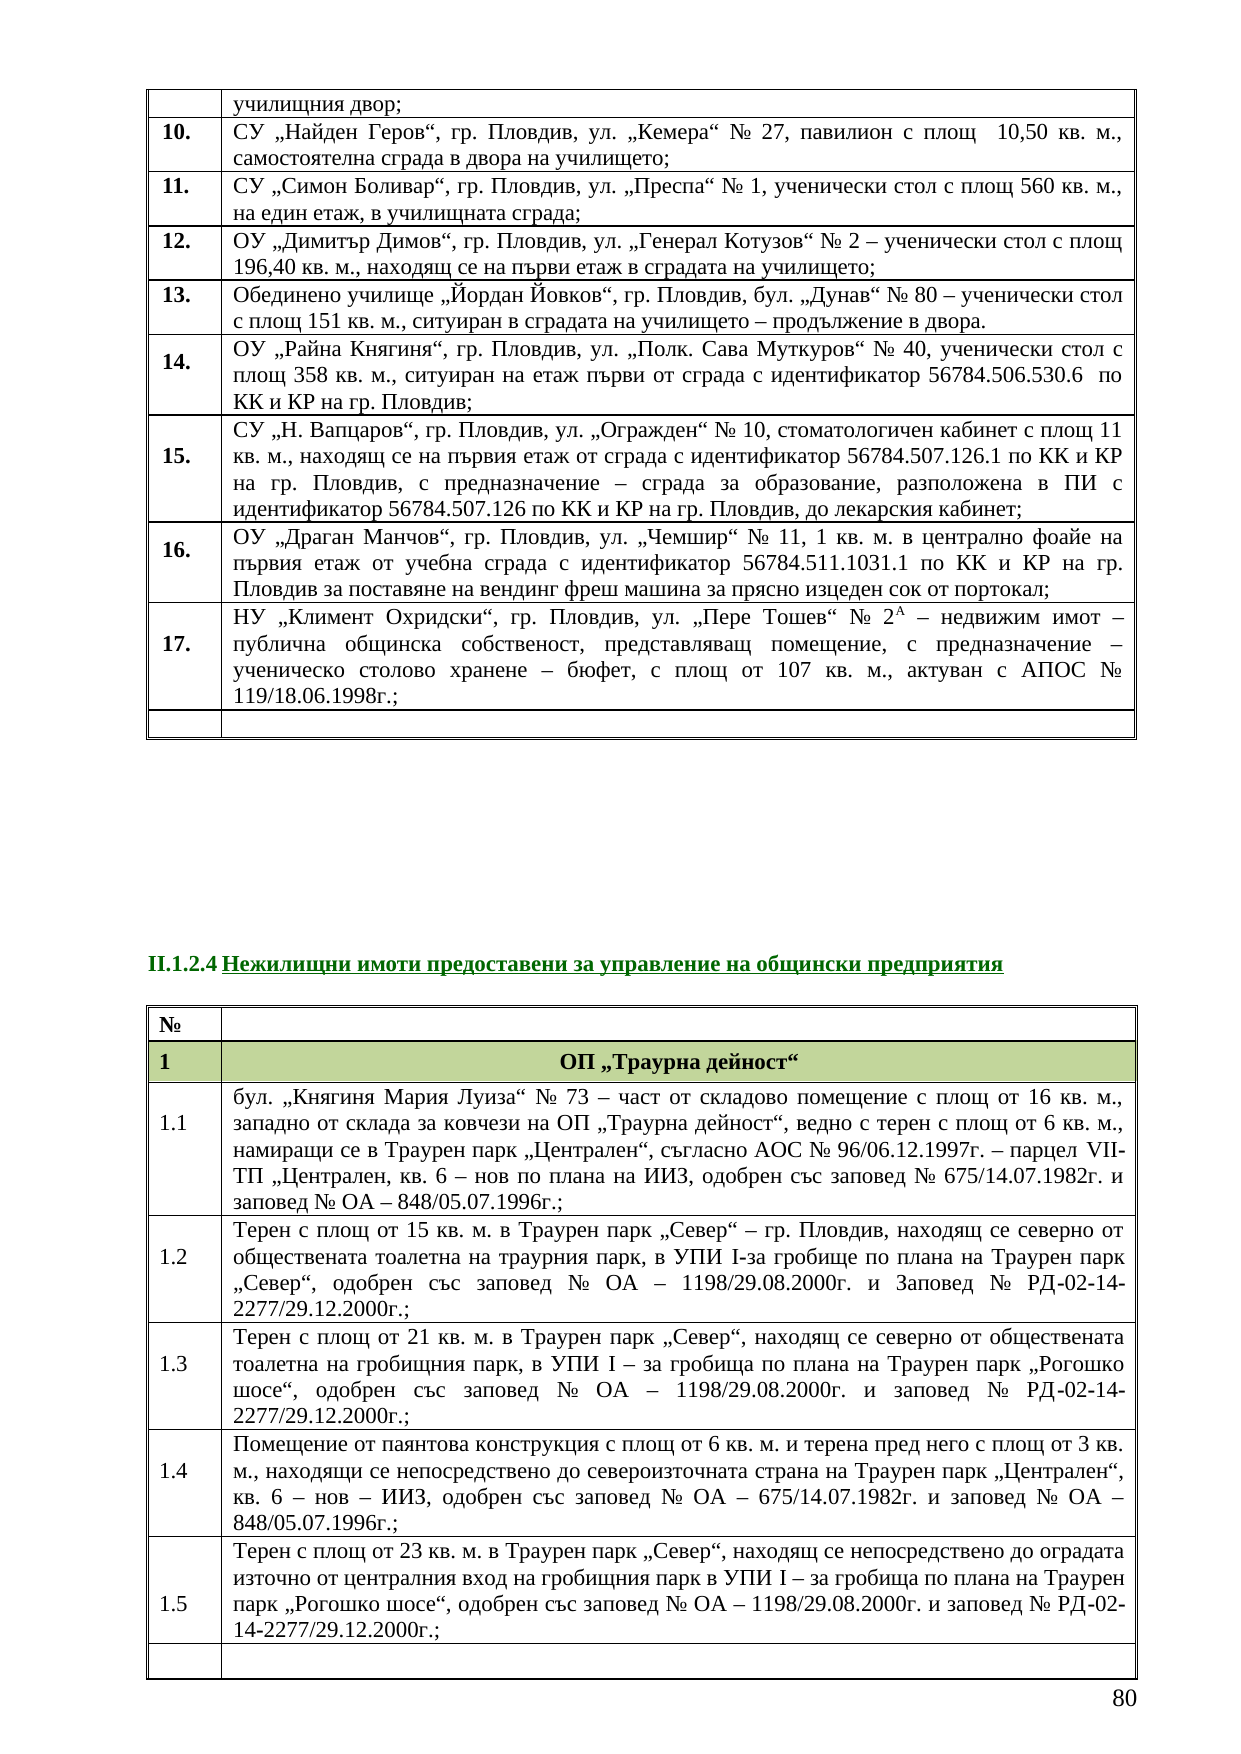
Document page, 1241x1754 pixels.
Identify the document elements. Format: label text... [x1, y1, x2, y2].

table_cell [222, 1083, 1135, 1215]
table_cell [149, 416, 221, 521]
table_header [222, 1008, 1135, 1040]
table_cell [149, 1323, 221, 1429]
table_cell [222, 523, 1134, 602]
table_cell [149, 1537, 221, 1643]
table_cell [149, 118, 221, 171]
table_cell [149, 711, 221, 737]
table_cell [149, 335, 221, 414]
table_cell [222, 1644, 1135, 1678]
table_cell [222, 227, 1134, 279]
subtitle ІІ.1.2.4 Нежилищни имоти предоставени за управление на общински предприятия [148, 949, 1137, 976]
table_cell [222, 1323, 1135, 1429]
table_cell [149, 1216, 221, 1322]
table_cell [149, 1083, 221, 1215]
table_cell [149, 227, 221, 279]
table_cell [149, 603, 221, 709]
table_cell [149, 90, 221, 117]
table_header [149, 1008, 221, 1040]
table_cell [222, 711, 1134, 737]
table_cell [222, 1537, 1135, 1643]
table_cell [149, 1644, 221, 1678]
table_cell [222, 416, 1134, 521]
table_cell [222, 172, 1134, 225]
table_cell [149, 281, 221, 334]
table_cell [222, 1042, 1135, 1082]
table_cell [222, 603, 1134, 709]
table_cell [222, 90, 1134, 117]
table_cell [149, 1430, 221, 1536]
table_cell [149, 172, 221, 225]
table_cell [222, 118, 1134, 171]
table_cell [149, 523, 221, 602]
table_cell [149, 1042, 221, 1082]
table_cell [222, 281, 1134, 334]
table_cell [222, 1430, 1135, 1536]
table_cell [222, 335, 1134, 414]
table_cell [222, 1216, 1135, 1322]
